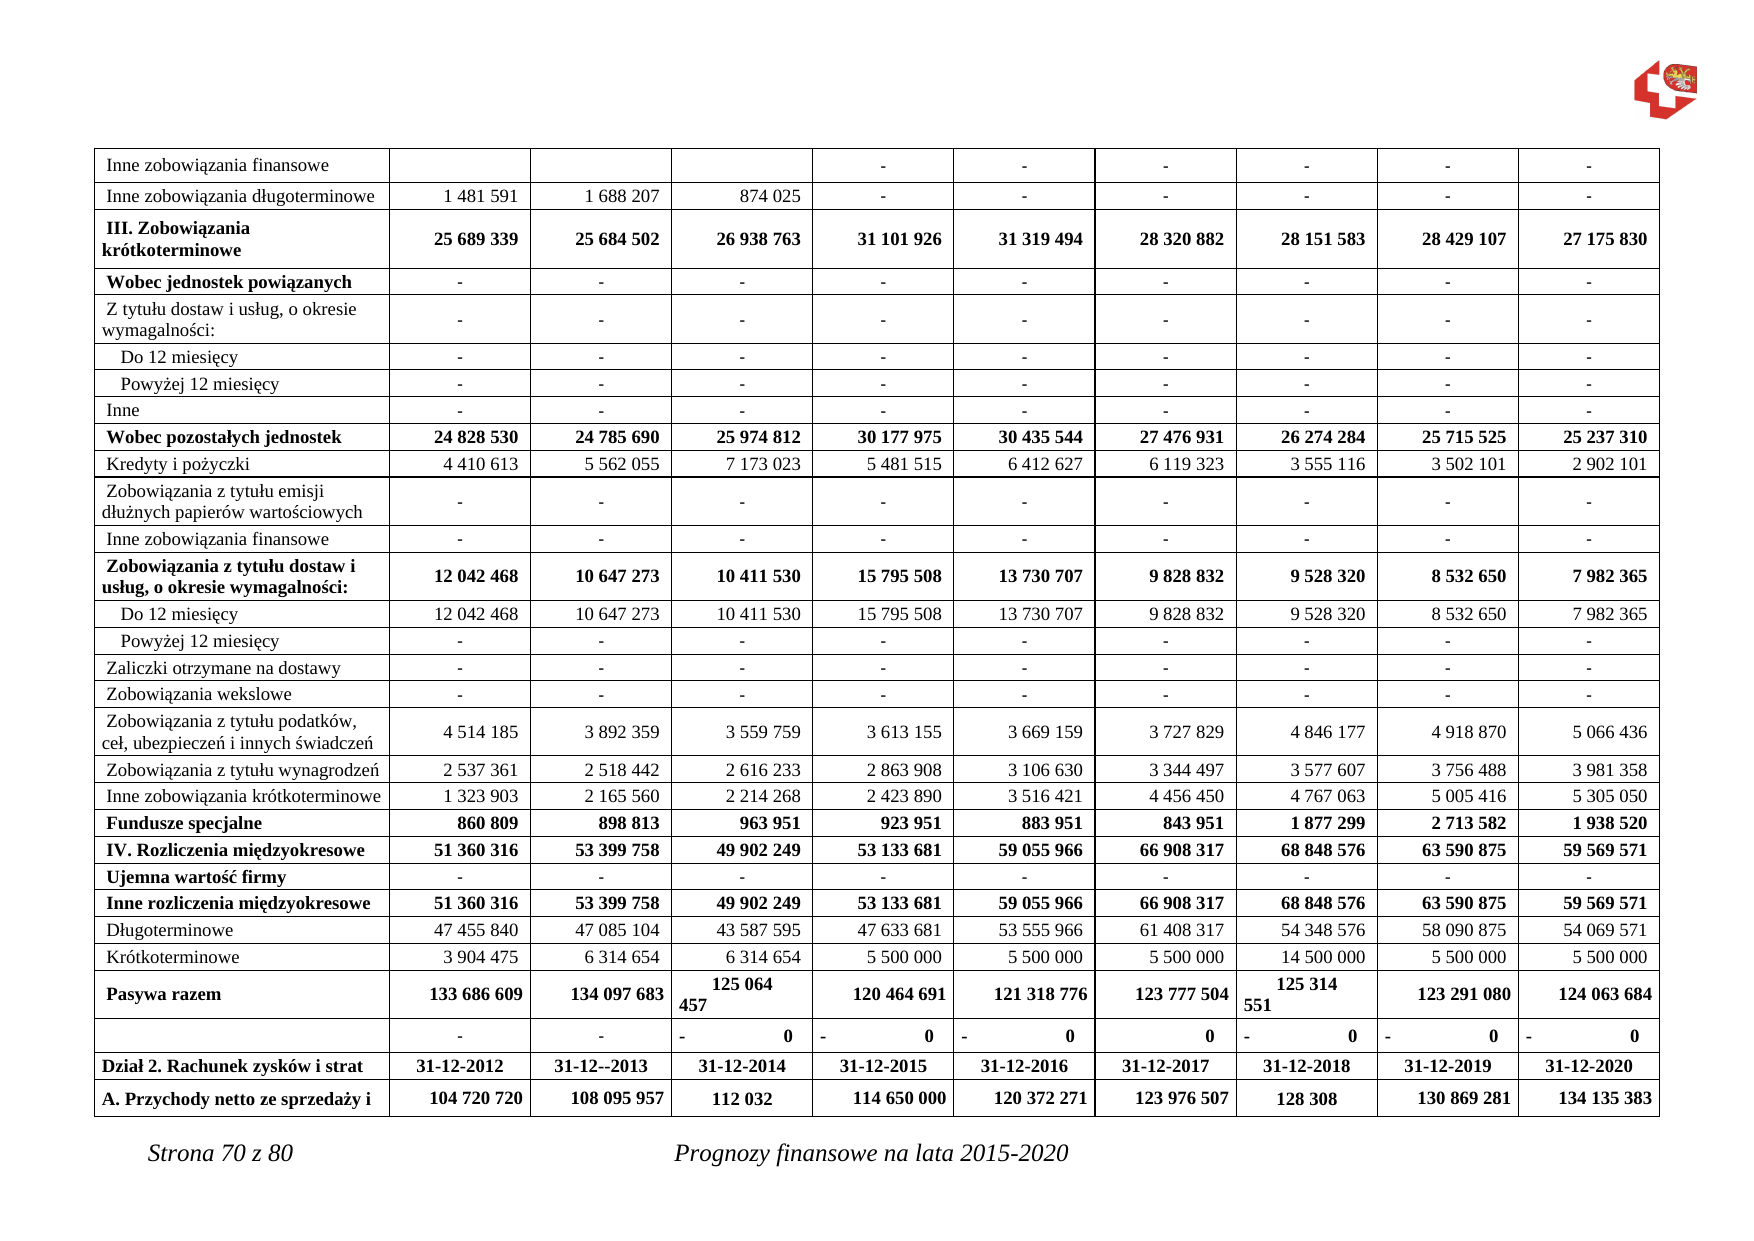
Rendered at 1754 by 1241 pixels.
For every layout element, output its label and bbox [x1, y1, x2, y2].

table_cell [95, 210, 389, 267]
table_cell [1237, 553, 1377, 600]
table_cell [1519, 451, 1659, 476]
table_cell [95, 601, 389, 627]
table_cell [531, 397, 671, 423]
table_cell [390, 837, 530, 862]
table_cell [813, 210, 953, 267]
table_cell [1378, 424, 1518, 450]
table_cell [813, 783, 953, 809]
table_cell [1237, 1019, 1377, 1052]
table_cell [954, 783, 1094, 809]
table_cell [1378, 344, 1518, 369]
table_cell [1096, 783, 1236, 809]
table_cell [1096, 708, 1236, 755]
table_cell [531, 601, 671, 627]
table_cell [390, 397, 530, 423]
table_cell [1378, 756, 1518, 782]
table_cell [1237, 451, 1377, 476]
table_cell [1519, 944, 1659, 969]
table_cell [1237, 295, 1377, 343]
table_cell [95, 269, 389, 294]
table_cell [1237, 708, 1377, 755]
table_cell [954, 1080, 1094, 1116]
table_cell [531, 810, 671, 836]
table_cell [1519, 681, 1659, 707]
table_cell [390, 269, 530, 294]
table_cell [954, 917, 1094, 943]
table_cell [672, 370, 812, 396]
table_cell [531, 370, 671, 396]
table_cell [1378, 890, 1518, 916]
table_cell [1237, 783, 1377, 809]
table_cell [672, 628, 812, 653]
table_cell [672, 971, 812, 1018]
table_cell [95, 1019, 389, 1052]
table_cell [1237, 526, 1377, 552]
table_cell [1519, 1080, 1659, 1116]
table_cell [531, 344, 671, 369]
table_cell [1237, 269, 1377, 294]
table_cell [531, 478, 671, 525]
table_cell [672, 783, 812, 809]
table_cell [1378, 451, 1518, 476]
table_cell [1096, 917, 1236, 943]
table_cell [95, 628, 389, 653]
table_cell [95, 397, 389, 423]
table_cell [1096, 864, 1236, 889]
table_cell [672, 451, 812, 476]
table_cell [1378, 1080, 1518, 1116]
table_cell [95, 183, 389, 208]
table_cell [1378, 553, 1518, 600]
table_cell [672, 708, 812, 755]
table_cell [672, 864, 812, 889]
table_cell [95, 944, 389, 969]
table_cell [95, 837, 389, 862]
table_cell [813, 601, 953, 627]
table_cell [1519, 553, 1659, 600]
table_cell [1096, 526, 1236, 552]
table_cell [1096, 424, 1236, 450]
picture [1635, 61, 1697, 120]
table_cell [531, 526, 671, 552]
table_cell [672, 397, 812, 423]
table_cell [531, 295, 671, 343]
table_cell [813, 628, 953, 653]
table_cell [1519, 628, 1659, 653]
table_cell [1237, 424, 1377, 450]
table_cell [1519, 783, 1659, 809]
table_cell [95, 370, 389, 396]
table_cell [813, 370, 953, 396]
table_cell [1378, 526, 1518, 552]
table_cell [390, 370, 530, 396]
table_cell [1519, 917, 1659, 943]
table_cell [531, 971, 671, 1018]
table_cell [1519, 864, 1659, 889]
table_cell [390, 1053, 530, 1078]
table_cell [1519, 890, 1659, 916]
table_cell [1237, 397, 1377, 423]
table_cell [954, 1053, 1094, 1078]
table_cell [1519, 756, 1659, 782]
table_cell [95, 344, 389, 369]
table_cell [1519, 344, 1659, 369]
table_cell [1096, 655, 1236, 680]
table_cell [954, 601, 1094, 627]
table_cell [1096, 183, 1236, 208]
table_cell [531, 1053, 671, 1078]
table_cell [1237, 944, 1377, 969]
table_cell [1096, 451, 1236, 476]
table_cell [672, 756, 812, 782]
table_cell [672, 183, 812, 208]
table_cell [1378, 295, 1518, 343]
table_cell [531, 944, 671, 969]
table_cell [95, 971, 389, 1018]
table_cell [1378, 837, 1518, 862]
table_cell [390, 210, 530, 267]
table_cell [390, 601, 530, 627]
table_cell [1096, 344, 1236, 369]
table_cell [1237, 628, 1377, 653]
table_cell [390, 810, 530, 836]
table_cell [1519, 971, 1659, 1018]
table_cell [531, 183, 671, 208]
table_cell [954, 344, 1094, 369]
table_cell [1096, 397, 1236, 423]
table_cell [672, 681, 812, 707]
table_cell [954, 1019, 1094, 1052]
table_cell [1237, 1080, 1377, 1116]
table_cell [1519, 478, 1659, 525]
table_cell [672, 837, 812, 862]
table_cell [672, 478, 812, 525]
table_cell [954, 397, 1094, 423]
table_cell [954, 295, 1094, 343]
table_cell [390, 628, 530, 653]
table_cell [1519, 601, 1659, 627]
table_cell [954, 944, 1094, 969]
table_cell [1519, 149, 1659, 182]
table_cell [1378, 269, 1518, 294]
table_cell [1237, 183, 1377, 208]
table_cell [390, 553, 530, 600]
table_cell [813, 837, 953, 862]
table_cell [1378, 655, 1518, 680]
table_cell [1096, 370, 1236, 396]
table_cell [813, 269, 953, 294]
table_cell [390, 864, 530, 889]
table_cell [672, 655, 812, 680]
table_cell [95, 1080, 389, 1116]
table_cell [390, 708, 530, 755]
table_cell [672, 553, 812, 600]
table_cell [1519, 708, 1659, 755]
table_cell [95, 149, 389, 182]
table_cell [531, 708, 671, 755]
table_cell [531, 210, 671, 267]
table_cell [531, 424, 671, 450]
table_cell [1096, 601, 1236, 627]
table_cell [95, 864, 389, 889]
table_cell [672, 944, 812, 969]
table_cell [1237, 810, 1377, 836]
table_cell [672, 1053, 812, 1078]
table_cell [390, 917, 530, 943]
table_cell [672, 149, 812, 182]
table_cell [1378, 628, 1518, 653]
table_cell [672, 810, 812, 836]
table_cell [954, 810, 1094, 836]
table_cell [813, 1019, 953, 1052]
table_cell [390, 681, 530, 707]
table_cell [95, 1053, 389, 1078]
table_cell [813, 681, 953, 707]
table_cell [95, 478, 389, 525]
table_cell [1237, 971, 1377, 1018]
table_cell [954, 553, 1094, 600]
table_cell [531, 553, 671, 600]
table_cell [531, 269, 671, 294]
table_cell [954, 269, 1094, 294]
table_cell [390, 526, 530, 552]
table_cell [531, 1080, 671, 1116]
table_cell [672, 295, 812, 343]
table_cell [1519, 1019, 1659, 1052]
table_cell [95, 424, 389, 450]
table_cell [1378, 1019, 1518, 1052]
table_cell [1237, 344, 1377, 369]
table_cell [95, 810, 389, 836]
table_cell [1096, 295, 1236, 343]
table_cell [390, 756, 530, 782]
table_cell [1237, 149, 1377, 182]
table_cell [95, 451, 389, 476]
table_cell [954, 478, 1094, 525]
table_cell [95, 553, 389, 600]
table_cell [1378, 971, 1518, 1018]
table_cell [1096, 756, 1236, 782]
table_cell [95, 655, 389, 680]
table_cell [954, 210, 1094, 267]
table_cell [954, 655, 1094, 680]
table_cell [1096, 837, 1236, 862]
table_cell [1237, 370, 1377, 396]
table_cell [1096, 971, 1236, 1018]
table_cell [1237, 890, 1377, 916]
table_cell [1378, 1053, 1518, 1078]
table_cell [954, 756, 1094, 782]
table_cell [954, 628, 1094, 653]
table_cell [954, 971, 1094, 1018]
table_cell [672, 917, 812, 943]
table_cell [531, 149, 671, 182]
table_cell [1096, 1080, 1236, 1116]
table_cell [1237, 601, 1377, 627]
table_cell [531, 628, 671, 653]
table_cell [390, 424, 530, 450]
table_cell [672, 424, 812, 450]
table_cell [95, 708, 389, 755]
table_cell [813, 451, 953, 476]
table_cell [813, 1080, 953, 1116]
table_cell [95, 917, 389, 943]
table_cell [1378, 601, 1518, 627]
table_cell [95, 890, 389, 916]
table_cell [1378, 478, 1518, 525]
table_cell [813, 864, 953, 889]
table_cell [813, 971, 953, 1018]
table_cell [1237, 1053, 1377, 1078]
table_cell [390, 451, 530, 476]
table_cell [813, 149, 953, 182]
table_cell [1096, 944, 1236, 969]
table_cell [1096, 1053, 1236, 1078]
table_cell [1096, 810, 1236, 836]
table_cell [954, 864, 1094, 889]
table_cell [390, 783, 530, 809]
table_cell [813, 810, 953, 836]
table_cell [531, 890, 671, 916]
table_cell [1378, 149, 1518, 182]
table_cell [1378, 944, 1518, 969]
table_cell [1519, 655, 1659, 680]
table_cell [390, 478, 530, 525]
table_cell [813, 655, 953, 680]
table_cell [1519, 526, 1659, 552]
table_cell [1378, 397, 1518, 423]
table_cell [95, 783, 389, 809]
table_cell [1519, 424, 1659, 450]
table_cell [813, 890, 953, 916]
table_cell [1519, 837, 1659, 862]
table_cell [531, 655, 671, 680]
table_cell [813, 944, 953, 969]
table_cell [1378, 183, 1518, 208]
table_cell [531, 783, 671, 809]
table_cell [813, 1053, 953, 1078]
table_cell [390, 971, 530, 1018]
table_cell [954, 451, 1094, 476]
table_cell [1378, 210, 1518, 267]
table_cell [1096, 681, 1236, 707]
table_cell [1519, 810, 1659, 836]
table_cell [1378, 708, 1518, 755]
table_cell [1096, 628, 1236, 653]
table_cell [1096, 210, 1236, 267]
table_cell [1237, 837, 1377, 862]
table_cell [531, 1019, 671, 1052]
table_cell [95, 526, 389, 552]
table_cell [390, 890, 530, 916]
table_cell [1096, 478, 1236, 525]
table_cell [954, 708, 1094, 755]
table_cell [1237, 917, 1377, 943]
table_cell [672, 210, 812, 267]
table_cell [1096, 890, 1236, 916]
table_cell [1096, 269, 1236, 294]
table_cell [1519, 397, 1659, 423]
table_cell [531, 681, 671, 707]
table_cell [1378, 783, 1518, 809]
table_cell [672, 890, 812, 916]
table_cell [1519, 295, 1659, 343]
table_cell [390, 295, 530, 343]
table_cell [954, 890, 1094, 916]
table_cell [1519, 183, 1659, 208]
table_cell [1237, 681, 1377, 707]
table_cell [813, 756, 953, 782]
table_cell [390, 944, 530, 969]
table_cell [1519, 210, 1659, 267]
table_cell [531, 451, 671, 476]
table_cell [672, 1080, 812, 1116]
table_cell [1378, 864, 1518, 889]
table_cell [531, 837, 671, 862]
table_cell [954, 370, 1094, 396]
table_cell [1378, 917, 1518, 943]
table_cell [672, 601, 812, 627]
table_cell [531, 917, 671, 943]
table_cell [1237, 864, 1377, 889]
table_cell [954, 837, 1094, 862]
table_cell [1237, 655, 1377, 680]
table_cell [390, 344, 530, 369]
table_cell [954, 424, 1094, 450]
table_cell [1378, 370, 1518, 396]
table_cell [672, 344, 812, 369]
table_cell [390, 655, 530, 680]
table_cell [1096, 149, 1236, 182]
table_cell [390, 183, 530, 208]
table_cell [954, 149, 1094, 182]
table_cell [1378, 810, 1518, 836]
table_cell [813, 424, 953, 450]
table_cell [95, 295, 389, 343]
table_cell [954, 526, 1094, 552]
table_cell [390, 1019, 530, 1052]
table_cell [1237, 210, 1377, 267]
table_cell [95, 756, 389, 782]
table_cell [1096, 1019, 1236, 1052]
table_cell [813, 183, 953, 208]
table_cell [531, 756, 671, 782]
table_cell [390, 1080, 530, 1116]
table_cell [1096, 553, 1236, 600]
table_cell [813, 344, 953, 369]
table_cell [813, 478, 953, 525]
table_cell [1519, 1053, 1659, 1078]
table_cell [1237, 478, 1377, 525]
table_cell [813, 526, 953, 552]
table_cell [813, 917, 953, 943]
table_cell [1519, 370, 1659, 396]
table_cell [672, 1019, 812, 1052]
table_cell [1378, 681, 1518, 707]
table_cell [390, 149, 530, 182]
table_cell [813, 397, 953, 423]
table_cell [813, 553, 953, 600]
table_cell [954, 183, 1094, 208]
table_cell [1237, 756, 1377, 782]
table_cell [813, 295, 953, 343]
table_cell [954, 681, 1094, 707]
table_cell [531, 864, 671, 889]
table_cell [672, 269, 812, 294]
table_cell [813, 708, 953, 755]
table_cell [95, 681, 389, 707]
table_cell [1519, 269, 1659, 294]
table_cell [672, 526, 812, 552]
